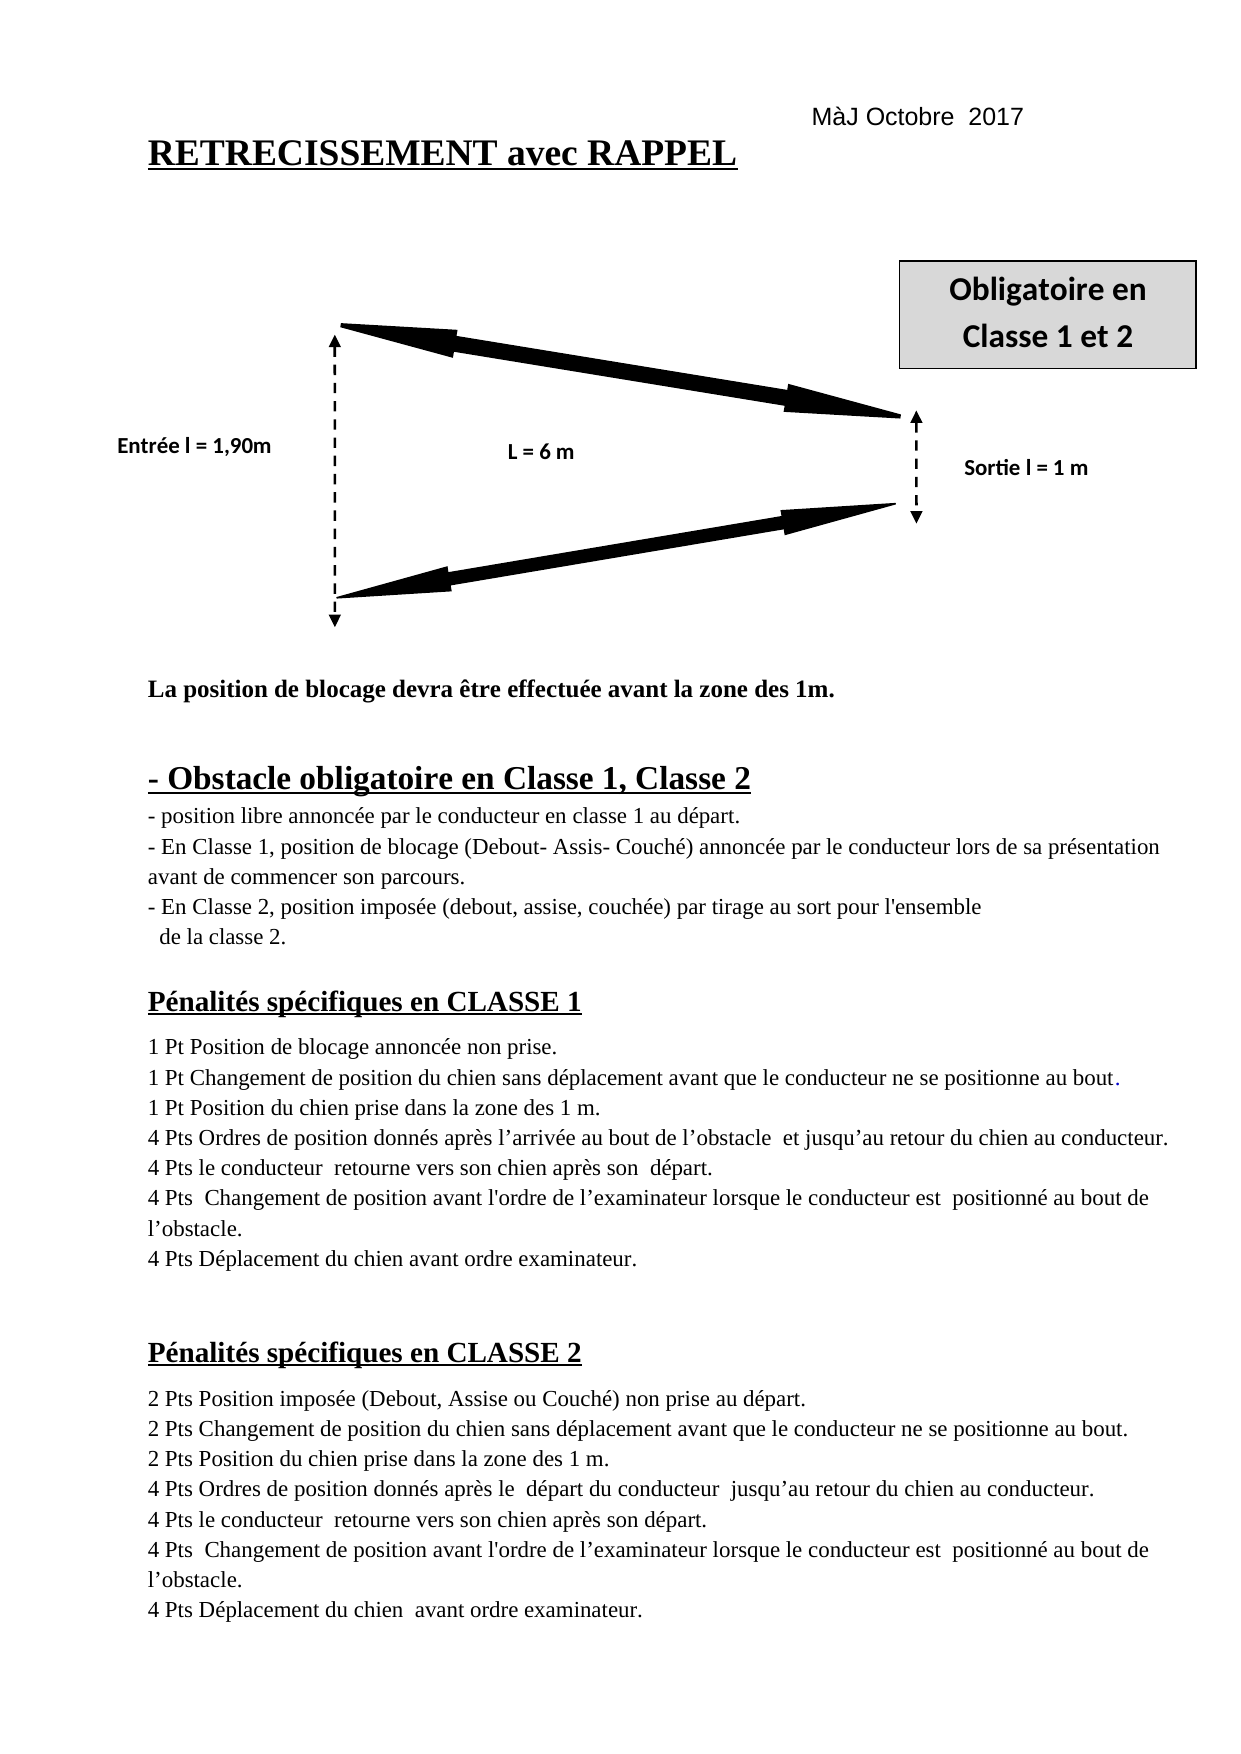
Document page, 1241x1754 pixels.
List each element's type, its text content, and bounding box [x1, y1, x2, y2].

text 4 Pts Déplacement du chien avant ordre examinateur. [148, 1596, 1196, 1623]
text RETRECISSEMENT avec RAPPEL [148, 131, 1196, 174]
text - En Classe 1, position de blocage (Debout- Assis- Couché) annoncée par le conducteur lors de sa présentation avant de commencer son parcours. [148, 833, 1196, 889]
text 1 Pt Position de blocage annoncée non prise. [148, 1033, 1196, 1060]
text 2 Pts Changement de position du chien sans déplacement avant que le conducteur ne se positionne au bout. [148, 1415, 1196, 1441]
text 4 Pts le conducteur retourne vers son chien après son départ. [148, 1506, 1196, 1532]
text 2 Pts Position imposée (Debout, Assise ou Couché) non prise au départ. [148, 1385, 1196, 1411]
text 1 Pt Position du chien prise dans la zone des 1 m. [148, 1094, 1196, 1120]
text 2 Pts Position du chien prise dans la zone des 1 m. [148, 1445, 1196, 1472]
text - En Classe 2, position imposée (debout, assise, couchée) par tirage au sort pour l'ensemble [148, 893, 1196, 919]
text MàJ Octobre 2017 [148, 102, 1196, 131]
text 4 Pts Ordres de position donnés après le départ du conducteur jusqu’au retour du chien au conducteur. [148, 1476, 1196, 1502]
text - Obstacle obligatoire en Classe 1, Classe 2 [148, 758, 1196, 797]
text Pénalités spécifiques en CLASSE 1 [148, 984, 1196, 1017]
text 4 Pts Changement de position avant l'ordre de l’examinateur lorsque le conducteur est positionné au bout de l’obstacle. [148, 1184, 1196, 1241]
text 4 Pts Changement de position avant l'ordre de l’examinateur lorsque le conducteur est positionné au bout de l’obstacle. [148, 1536, 1196, 1592]
text La position de blocage devra être effectuée avant la zone des 1m. [148, 674, 1196, 703]
text 4 Pts Ordres de position donnés après l’arrivée au bout de l’obstacle et jusqu’au retour du chien au conducteur. [148, 1124, 1196, 1150]
text de la classe 2. [148, 923, 1196, 950]
text Pénalités spécifiques en CLASSE 2 [148, 1335, 1196, 1369]
text 1 Pt Changement de position du chien sans déplacement avant que le conducteur ne se positionne au bout. [148, 1063, 1196, 1090]
text 4 Pts Déplacement du chien avant ordre examinateur. [148, 1245, 1196, 1271]
text - position libre annoncée par le conducteur en classe 1 au départ. [148, 803, 1196, 829]
text 4 Pts le conducteur retourne vers son chien après son départ. [148, 1154, 1196, 1181]
